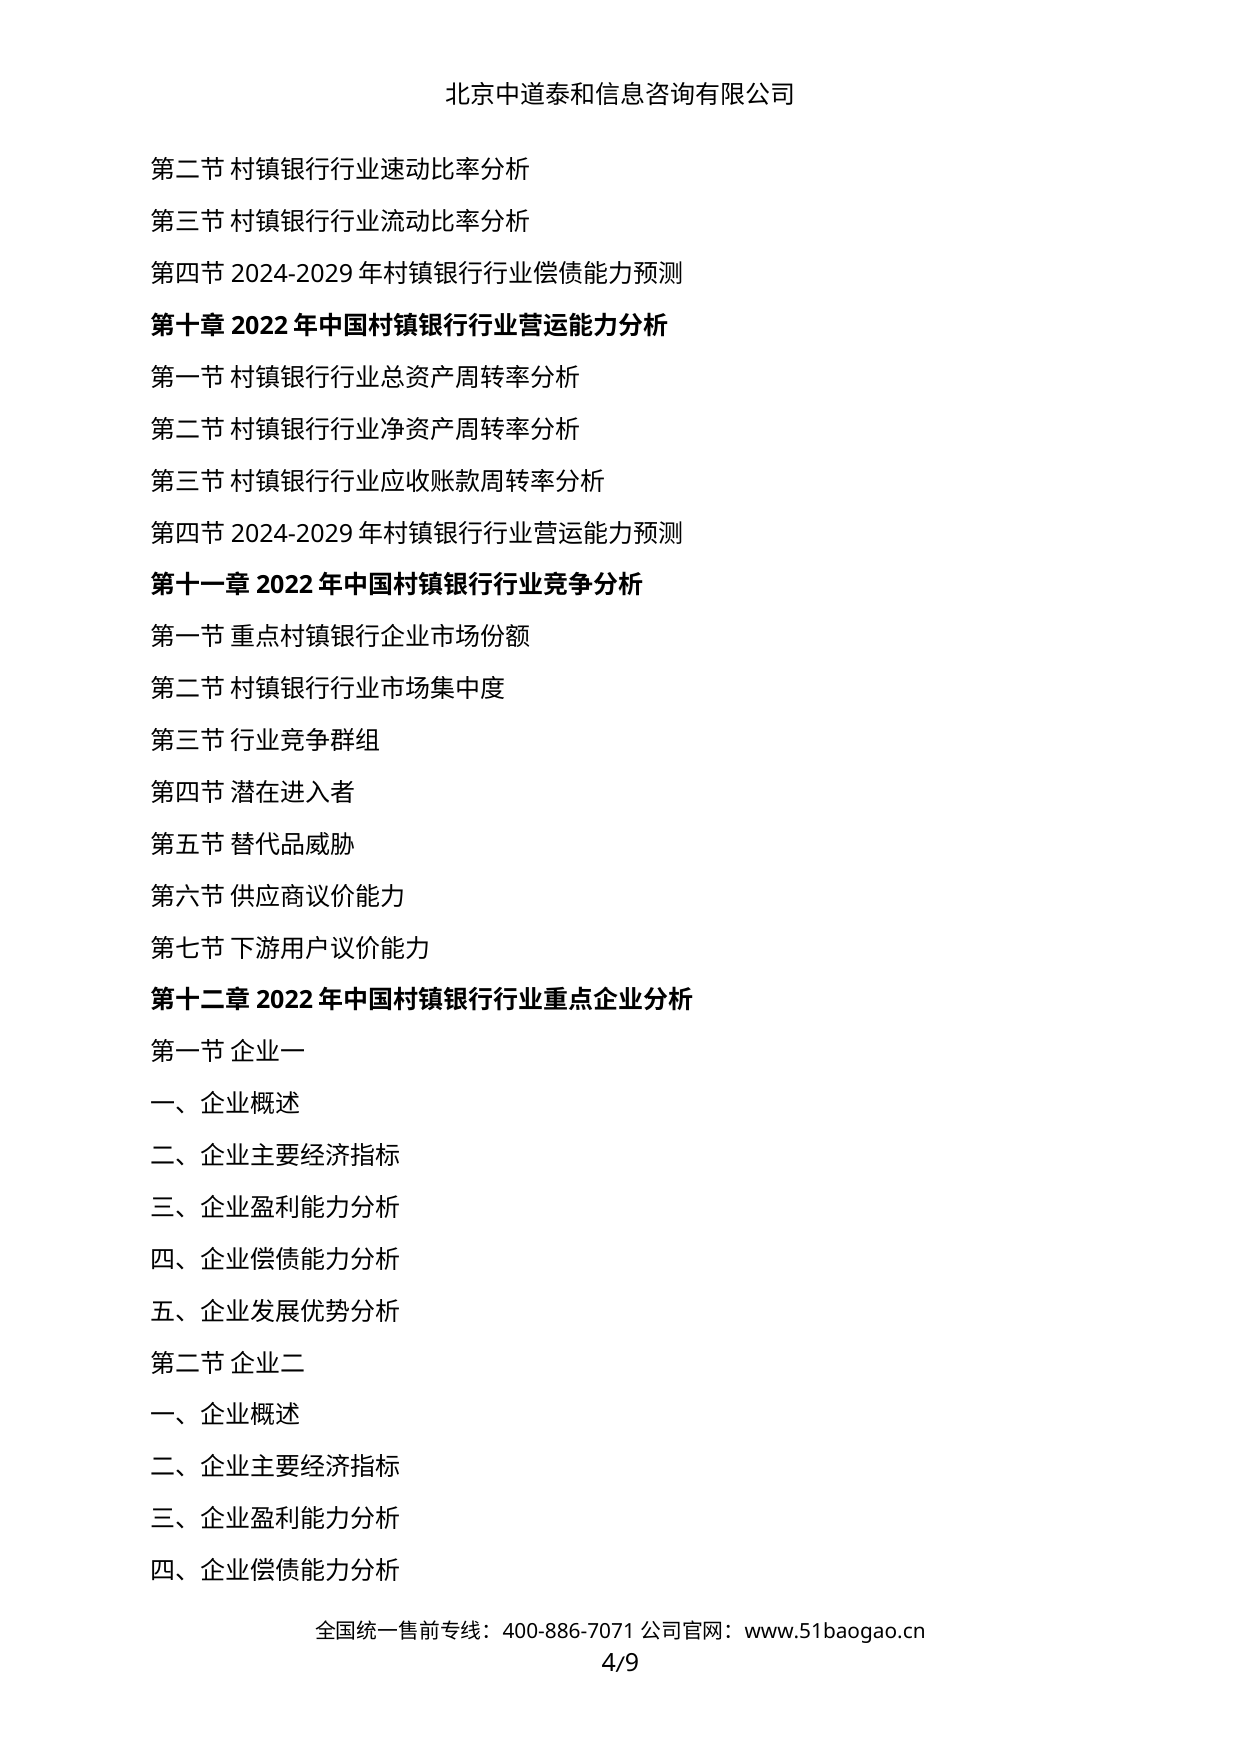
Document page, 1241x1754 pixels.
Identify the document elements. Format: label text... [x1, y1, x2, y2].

text 第一节 企业一 [150, 1032, 1090, 1068]
text 第四节 2024-2029年村镇银行行业营运能力预测 [150, 513, 1090, 549]
text 第十一章 2022年中国村镇银行行业竞争分析 [150, 565, 1090, 601]
text 一、企业概述 [150, 1395, 1090, 1431]
text 第六节 供应商议价能力 [150, 876, 1090, 912]
text 第四节 潜在进入者 [150, 772, 1090, 809]
text 第二节 村镇银行行业速动比率分析 [150, 150, 1090, 186]
text 第四节 2024-2029年村镇银行行业偿债能力预测 [150, 254, 1090, 290]
text 四、企业偿债能力分析 [150, 1239, 1090, 1276]
text 第五节 替代品威胁 [150, 824, 1090, 861]
text 第三节 村镇银行行业应收账款周转率分析 [150, 461, 1090, 497]
text 一、企业概述 [150, 1084, 1090, 1120]
text 第十二章 2022年中国村镇银行行业重点企业分析 [150, 980, 1090, 1016]
text 第二节 村镇银行行业净资产周转率分析 [150, 409, 1090, 446]
text 三、企业盈利能力分析 [150, 1499, 1090, 1535]
text 第二节 村镇银行行业市场集中度 [150, 669, 1090, 705]
text 三、企业盈利能力分析 [150, 1187, 1090, 1224]
text 第一节 重点村镇银行企业市场份额 [150, 617, 1090, 653]
text 二、企业主要经济指标 [150, 1136, 1090, 1172]
text 五、企业发展优势分析 [150, 1291, 1090, 1327]
text 四、企业偿债能力分析 [150, 1551, 1090, 1587]
text 第十章 2022年中国村镇银行行业营运能力分析 [150, 306, 1090, 342]
text 第二节 企业二 [150, 1343, 1090, 1379]
text 二、企业主要经济指标 [150, 1447, 1090, 1483]
text 第七节 下游用户议价能力 [150, 928, 1090, 964]
text 第三节 行业竞争群组 [150, 721, 1090, 757]
text 第一节 村镇银行行业总资产周转率分析 [150, 357, 1090, 394]
text 第三节 村镇银行行业流动比率分析 [150, 202, 1090, 238]
